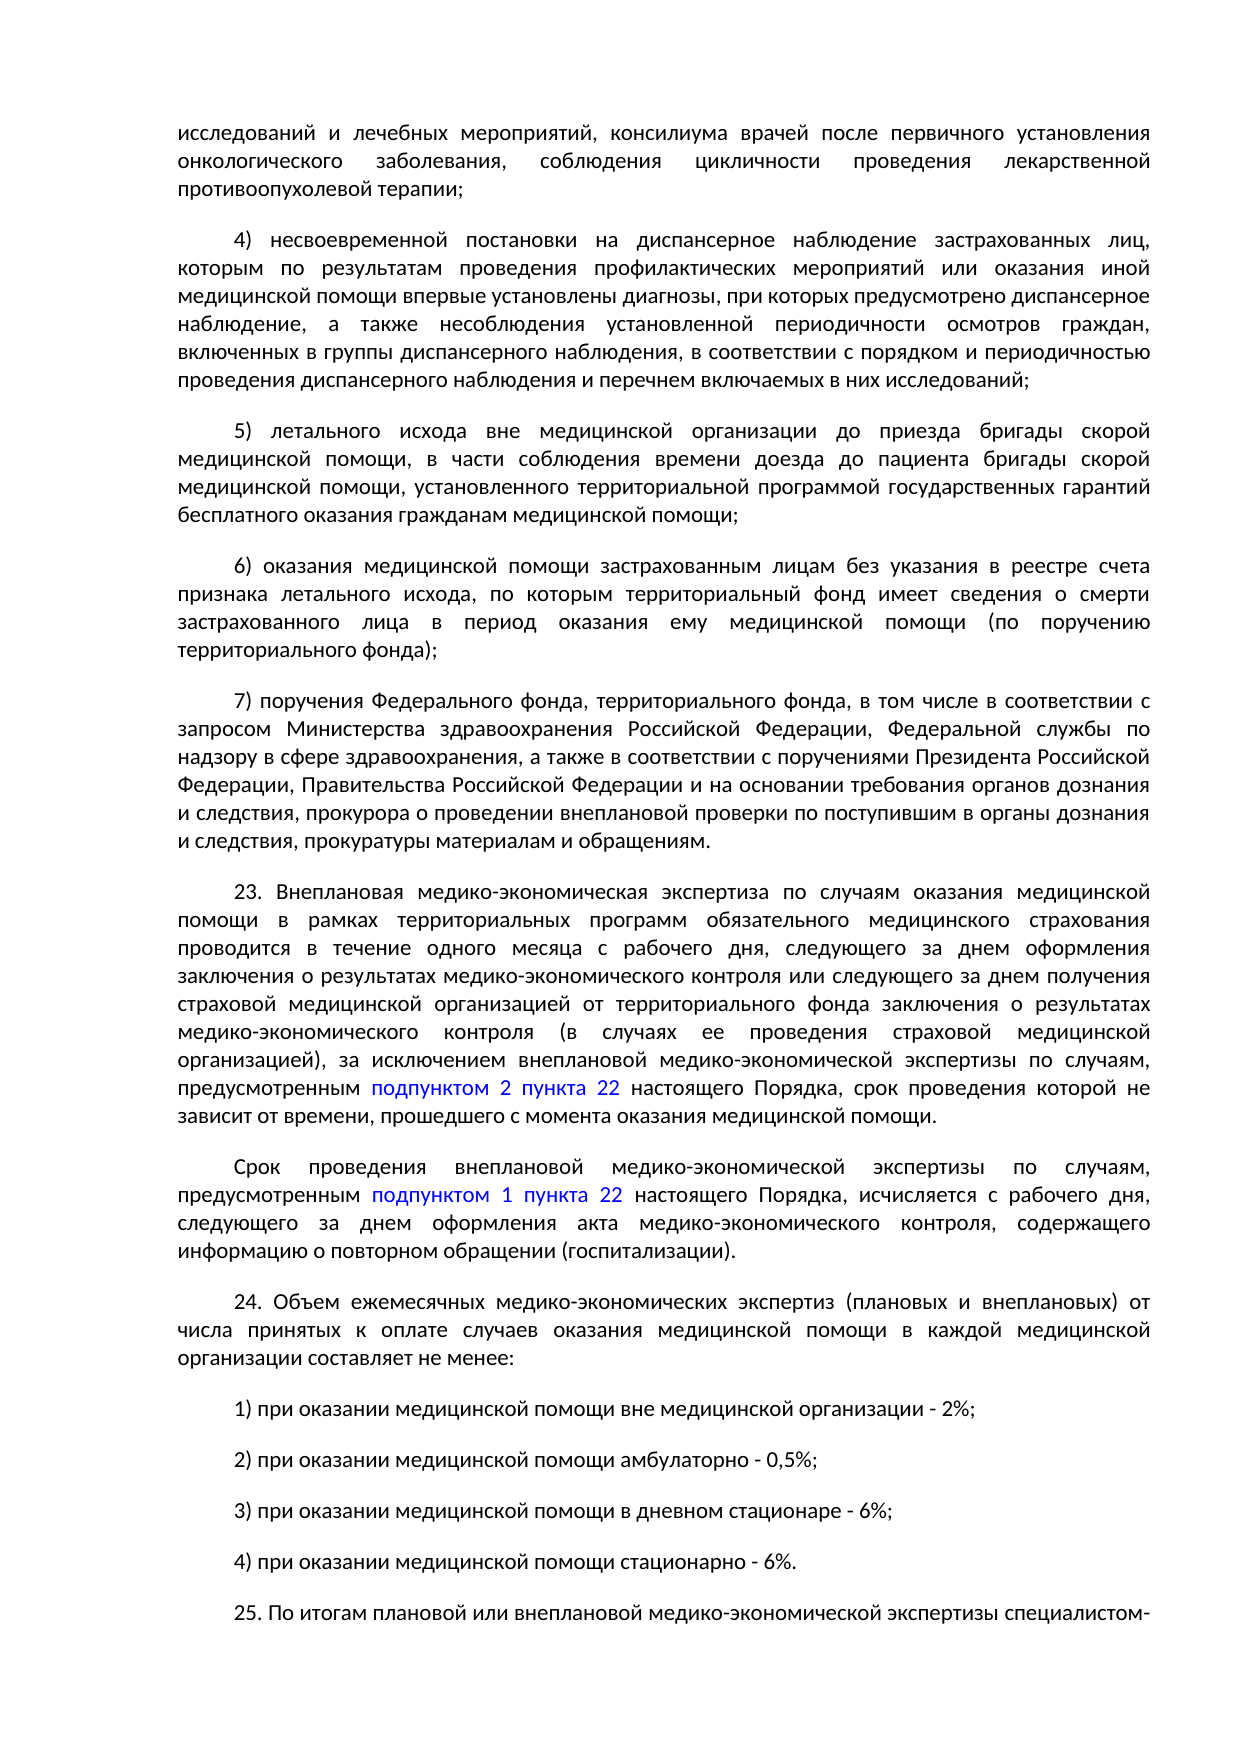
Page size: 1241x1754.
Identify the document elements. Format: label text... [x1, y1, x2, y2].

text 1) при оказании медицинской помощи вне медицинской организации - 2%; [177, 1394, 1152, 1422]
text 7) поручения Федерального фонда, территориального фонда, в том числе в соответствии с запросом Министерства здравоохранения Российской Федерации, Федеральной службы по надзору в сфере здравоохранения, а также в соответствии с поручениями Президента Российской Федерации, Правительства Российской Федерации и на основании требования органов дознания и следствия, прокурора о проведении внеплановой проверки по поступившим в органы дознания и следствия, прокуратуры материалам и обращениям. [177, 686, 1152, 854]
text 3) при оказании медицинской помощи в дневном стационаре - 6%; [177, 1496, 1152, 1524]
text 23. Внеплановая медико-экономическая экспертиза по случаям оказания медицинской помощи в рамках территориальных программ обязательного медицинского страхования проводится в течение одного месяца с рабочего дня, следующего за днем оформления заключения о результатах медико-экономического контроля или следующего за днем получения страховой медицинской организацией от территориального фонда заключения о результатах медико-экономического контроля (в случаях ее проведения страховой медицинской организацией), за исключением внеплановой медико-экономической экспертизы по случаям, предусмотренным подпунктом 2 пункта 22 настоящего Порядка, срок проведения которой не зависит от времени, прошедшего с момента оказания медицинской помощи. [177, 877, 1152, 1129]
text 4) при оказании медицинской помощи стационарно - 6%. [177, 1547, 1152, 1575]
text 6) оказания медицинской помощи застрахованным лицам без указания в реестре счета признака летального исхода, по которым территориальный фонд имеет сведения о смерти застрахованного лица в период оказания ему медицинской помощи (по поручению территориального фонда); [177, 551, 1152, 663]
text 4) несвоевременной постановки на диспансерное наблюдение застрахованных лиц, которым по результатам проведения профилактических мероприятий или оказания иной медицинской помощи впервые установлены диагнозы, при которых предусмотрено диспансерное наблюдение, а также несоблюдения установленной периодичности осмотров граждан, включенных в группы диспансерного наблюдения, в соответствии с порядком и периодичностью проведения диспансерного наблюдения и перечнем включаемых в них исследований; [177, 225, 1152, 393]
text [177, 1598, 1152, 1626]
text 24. Объем ежемесячных медико-экономических экспертиз (плановых и внеплановых) от числа принятых к оплате случаев оказания медицинской помощи в каждой медицинской организации составляет не менее: [177, 1287, 1152, 1371]
text Срок проведения внеплановой медико-экономической экспертизы по случаям, предусмотренным подпунктом 1 пункта 22 настоящего Порядка, исчисляется с рабочего дня, следующего за днем оформления акта медико-экономического контроля, содержащего информацию о повторном обращении (госпитализации). [177, 1152, 1152, 1264]
text 2) при оказании медицинской помощи амбулаторно - 0,5%; [177, 1445, 1152, 1473]
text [177, 118, 1152, 202]
text 5) летального исхода вне медицинской организации до приезда бригады скорой медицинской помощи, в части соблюдения времени доезда до пациента бригады скорой медицинской помощи, установленного территориальной программой государственных гарантий бесплатного оказания гражданам медицинской помощи; [177, 416, 1152, 528]
